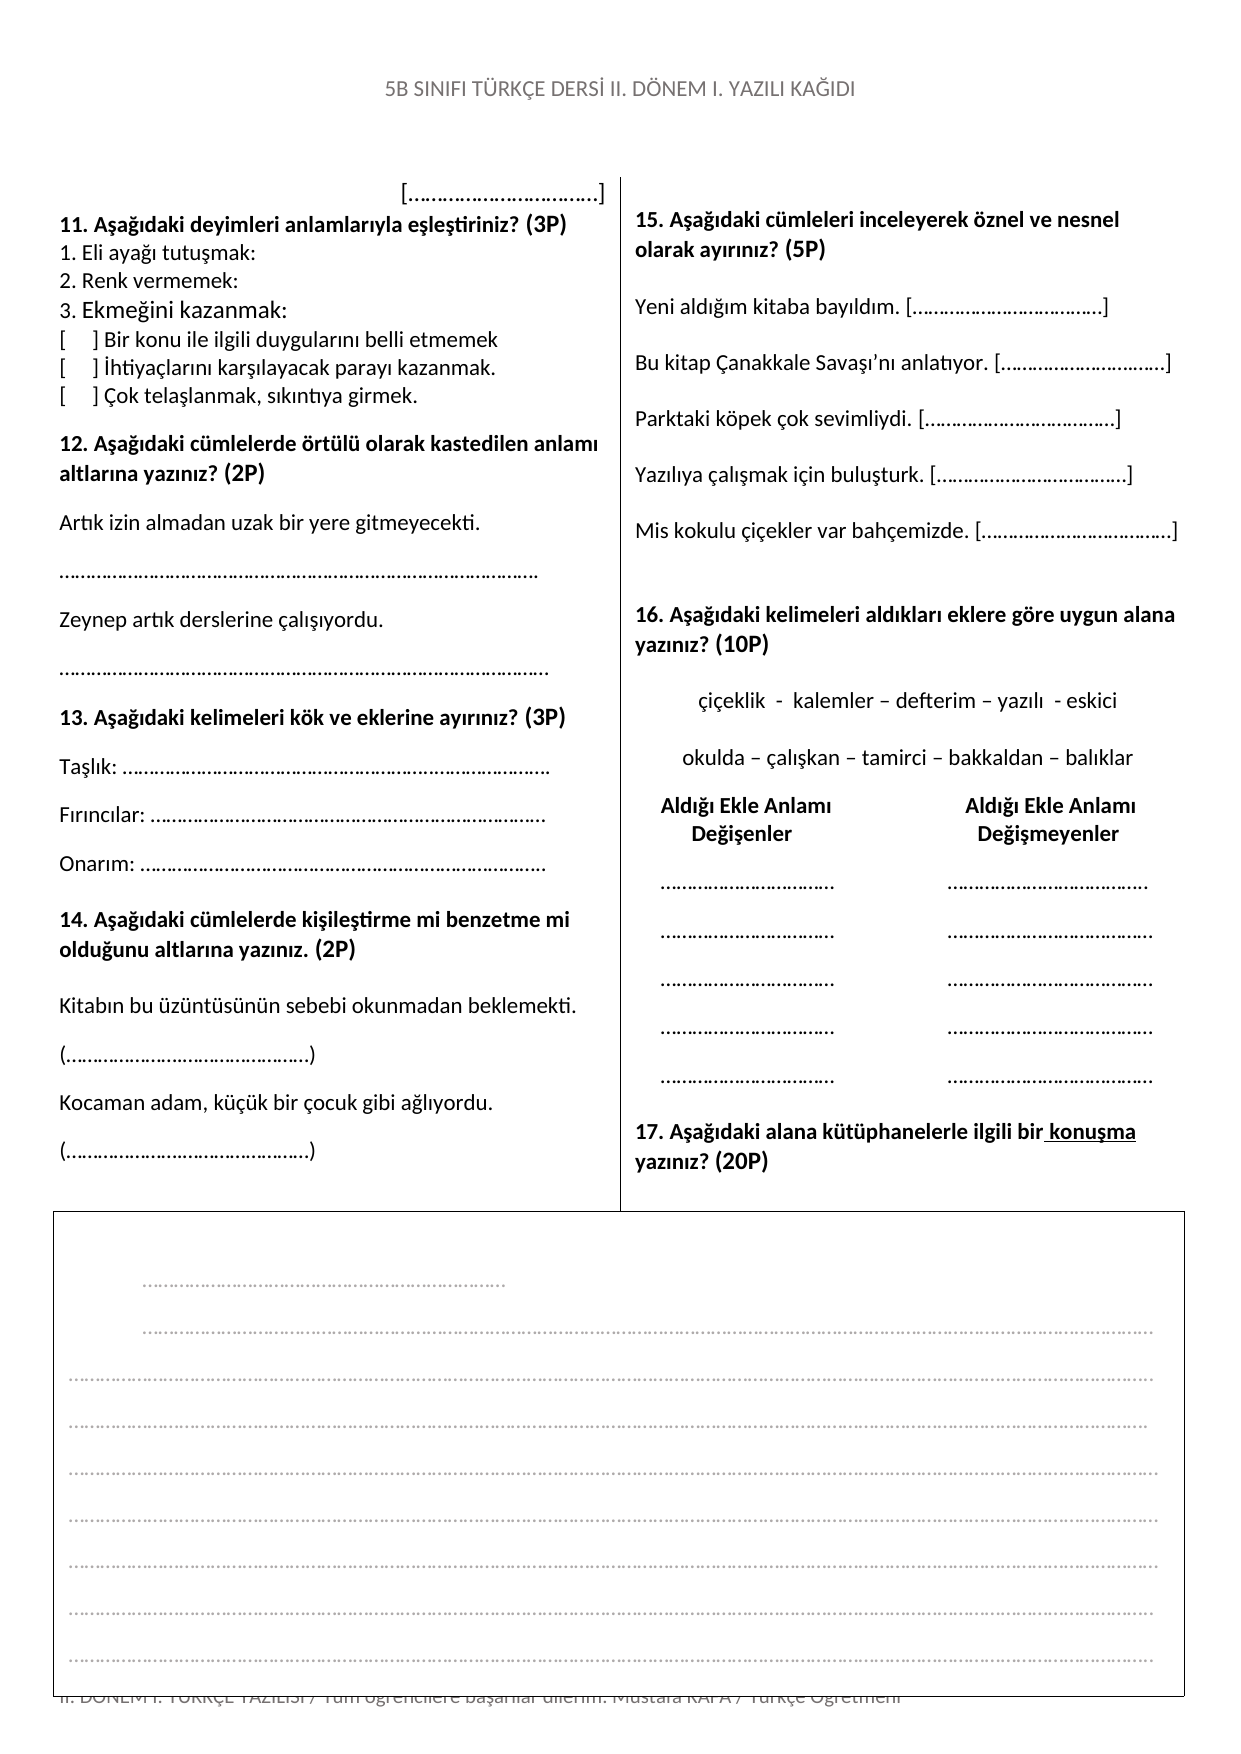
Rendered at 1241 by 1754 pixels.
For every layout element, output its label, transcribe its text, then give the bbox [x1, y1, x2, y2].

text Kitabın bu üzüntüsünün sebebi okunmadan beklemekti. [59, 992, 605, 1019]
text Yazılıya çalışmak için buluşturk. [………………………………] [635, 460, 1181, 488]
text Onarım: ………………………………………………………………….. [59, 849, 605, 877]
text (………………….……………………) [59, 1137, 605, 1164]
text Kocaman adam, küçük bir çocuk gibi ağlıyordu. [59, 1088, 605, 1116]
text [ ] İhtiyaçlarını karşılayacak parayı kazanmak. [59, 353, 605, 381]
text Değişenler Değişmeyenler [635, 819, 1181, 847]
text 15. Aşağıdaki cümleleri inceleyerek öznel ve nesnel olarak ayırınız? (5P) [635, 205, 1181, 264]
text …………………………… ………………………………… [635, 916, 1181, 944]
text …………………………… ………………………………… [635, 1061, 1181, 1089]
text Yeni aldığım kitaba bayıldım. [………………………………] [635, 292, 1181, 320]
text (………………….……………………) [59, 1040, 605, 1068]
text Parktaki köpek çok sevimliydi. [………………………………] [635, 404, 1181, 432]
text çiçeklik - kalemler – defterim – yazılı - eskici [635, 687, 1181, 715]
text 2. Renk vermemek: [59, 266, 605, 294]
text 1. Eli ayağı tutuşmak: [59, 238, 605, 266]
text Taşlık: …………………………………………………..…………………. [59, 752, 605, 780]
text 16. Aşağıdaki kelimeleri aldıkları eklere göre uygun alana yazınız? (10P) [635, 600, 1181, 659]
text ………………………………………………………………………………… [59, 653, 605, 681]
text 13. Aşağıdaki kelimeleri kök ve eklerine ayırınız? (3P) [59, 701, 605, 732]
text [……………………………] [59, 177, 605, 208]
text 11. Aşağıdaki deyimleri anlamlarıyla eşleştiriniz? (3P) [59, 208, 605, 238]
text Artık izin almadan uzak bir yere gitmeyecekti. [59, 508, 605, 536]
text Zeynep artık derslerine çalışıyordu. [59, 605, 605, 633]
text 3. Ekmeğini kazanmak: [59, 294, 605, 325]
text …………………………… ……………………………….. [635, 867, 1181, 895]
text 17. Aşağıdaki alana kütüphanelerle ilgili bir konuşma yazınız? (20P) [635, 1117, 1181, 1175]
text Fırıncılar: ………………………………………………………………… [59, 801, 605, 829]
text Bu kitap Çanakkale Savaşı’nı anlatıyor. […………………….……] [635, 348, 1181, 376]
text …………………………… ………………………………… [635, 1012, 1181, 1040]
text 14. Aşağıdaki cümlelerde kişileştirme mi benzetme mi olduğunu altlarına yazınız. (2P) [59, 905, 605, 963]
text Aldığı Ekle Anlamı Aldığı Ekle Anlamı [635, 791, 1181, 819]
text ………………………………………………………………………………. [59, 556, 605, 584]
text 12. Aşağıdaki cümlelerde örtülü olarak kastedilen anlamı altlarına yazınız? (2P) [59, 429, 605, 488]
text …………………………… ………………………………… [635, 964, 1181, 992]
text okulda – çalışkan – tamirci – bakkaldan – balıklar [635, 743, 1181, 771]
text Mis kokulu çiçekler var bahçemizde. [………………………………] [635, 516, 1181, 544]
text [ ] Çok telaşlanmak, sıkıntıya girmek. [59, 381, 605, 409]
text [ ] Bir konu ile ilgili duygularını belli etmemek [59, 325, 605, 353]
